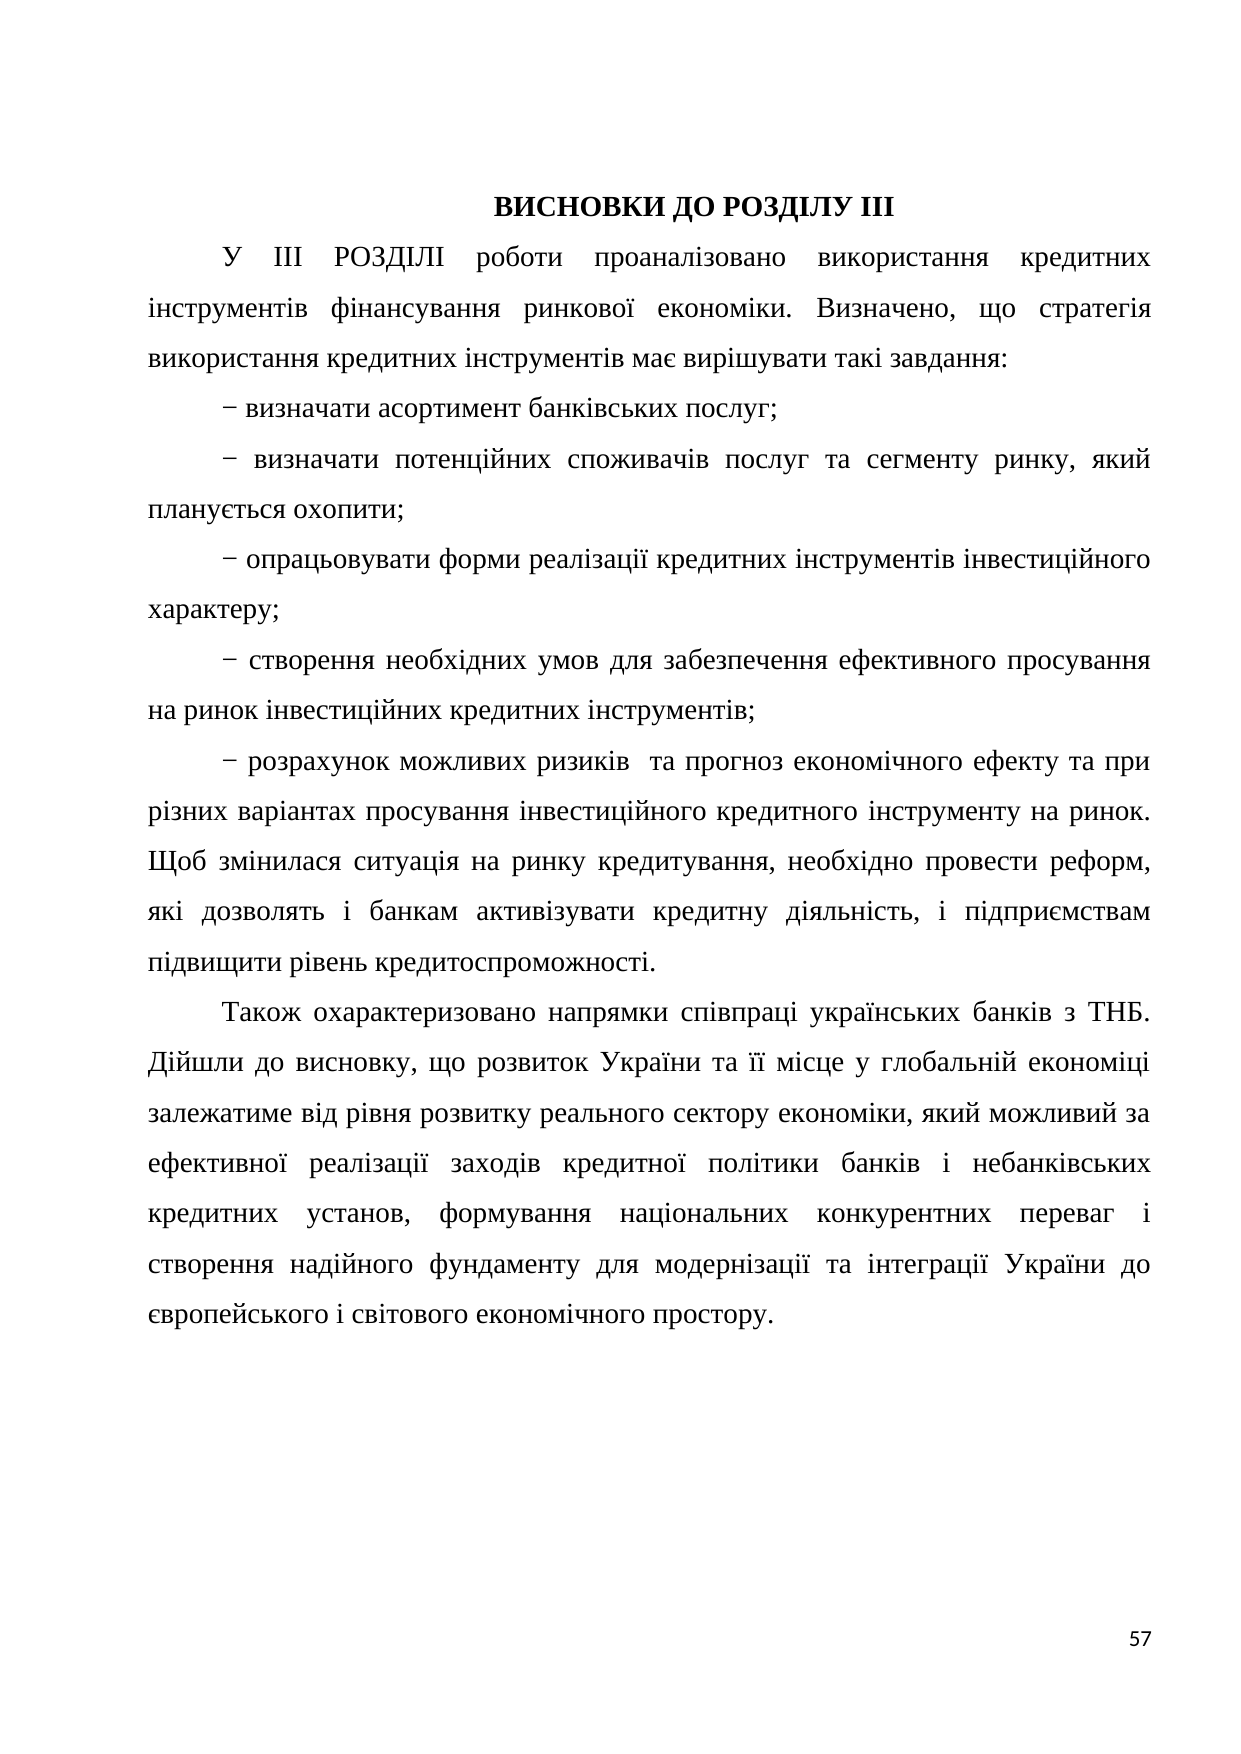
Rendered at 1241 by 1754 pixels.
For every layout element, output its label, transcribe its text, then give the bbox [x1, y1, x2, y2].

text − створення необхідних умов для забезпечення ефективного просування на ринок інвестиційних кредитних інструментів; [148, 642, 1152, 726]
text − визначати асортимент банківських послуг; [148, 390, 1152, 424]
text − опрацьовувати форми реалізації кредитних інструментів інвестиційного характеру; [148, 541, 1152, 625]
text − розрахунок можливих ризиків та прогноз економічного ефекту та при різних варіантах просування інвестиційного кредитного інструменту на ринок. Щоб змінилася ситуація на ринку кредитування, необхідно провести реформ, які дозволять і банкам активізувати кредитну діяльність, і підприємствам підвищити рівень кредитоспроможності. [148, 743, 1152, 977]
text У ІІІ РОЗДІЛІ роботи проаналізовано використання кредитних інструментів фінансування ринкової економіки. Визначено, що стратегія використання кредитних інструментів має вирішувати такі завдання: [148, 239, 1152, 374]
text Також охарактеризовано напрямки співпраці українських банків з ТНБ. Дійшли до висновку, що розвиток України та її місце у глобальній економіці залежатиме від рівня розвитку реального сектору економіки, який можливий за ефективної реалізації заходів кредитної політики банків і небанківських кредитних установ, формування національних конкурентних переваг і створення надійного фундаменту для модернізації та інтеграції України до європейського і світового економічного простору. [148, 994, 1152, 1329]
text ВИСНОВКИ ДО РОЗДІЛУ ІІІ [148, 189, 1152, 223]
text − визначати потенційних споживачів послуг та сегменту ринку, який планується охопити; [148, 441, 1152, 524]
